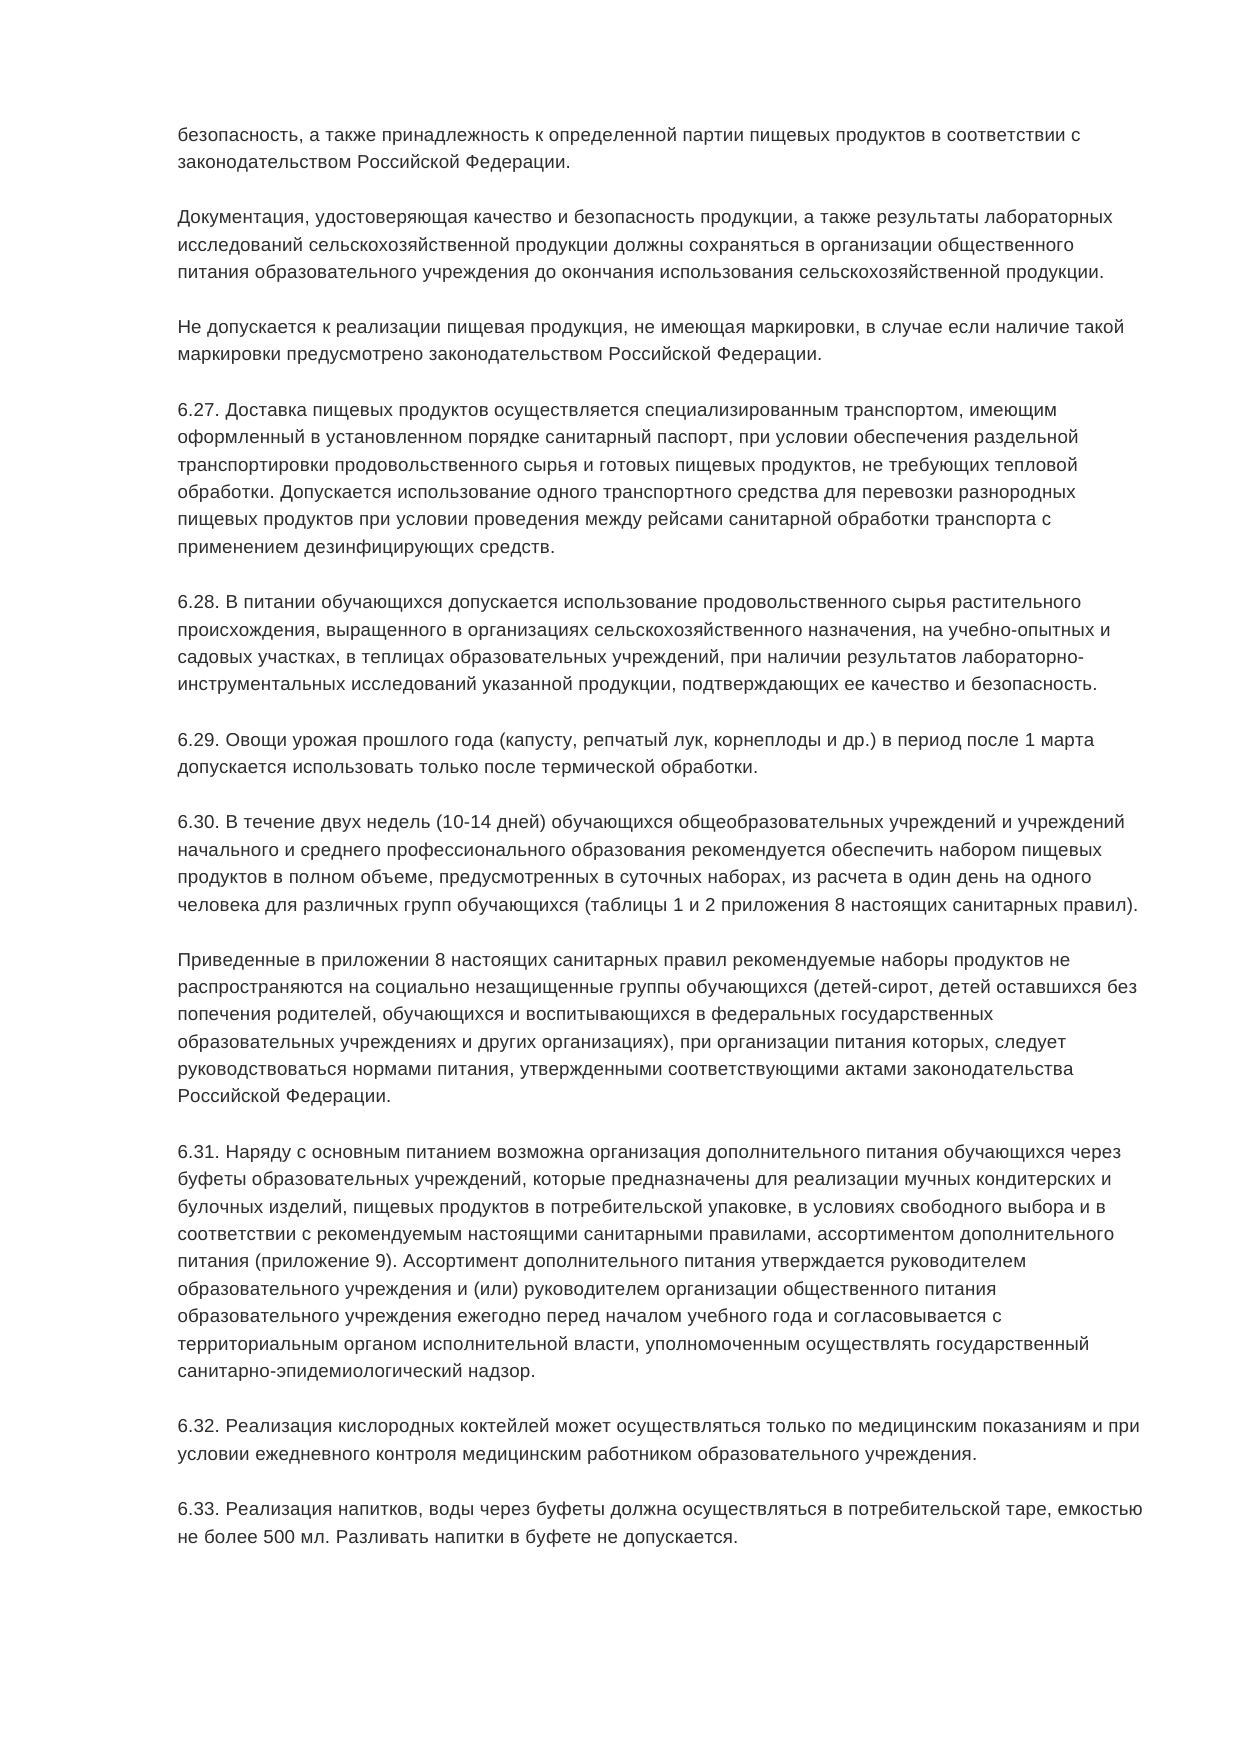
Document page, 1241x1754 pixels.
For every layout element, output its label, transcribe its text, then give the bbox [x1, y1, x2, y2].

text 6.28. В питании обучающихся допускается использование продовольственного сырья растительного происхождения, выращенного в организациях сельскохозяйственного назначения, на учебно-опытных и садовых участках, в теплицах образовательных учреждений, при наличии результатов лабораторно-инструментальных исследований указанной продукции, подтверждающих ее качество и безопасность. [177, 585, 1152, 723]
text 6.33. Реализация напитков, воды через буфеты должна осуществляться в потребительской таре, емкостью не более 500 мл. Разливать напитки в буфете не допускается. [177, 1492, 1152, 1575]
text 6.30. В течение двух недель (10-14 дней) обучающихся общеобразовательных учреждений и учреждений начального и среднего профессионального образования рекомендуется обеспечить набором пищевых продуктов в полном объеме, предусмотренных в суточных наборах, из расчета в один день на одного человека для различных групп обучающихся (таблицы 1 и 2 приложения 8 настоящих санитарных правил). Приведенные в приложении 8 настоящих санитарных правил рекомендуемые наборы продуктов не распространяются на социально незащищенные группы обучающихся (детей-сирот, детей оставшихся без попечения родителей, обучающихся и воспитывающихся в федеральных государственных образовательных учреждениях и других организациях), при организации питания которых, следует руководствоваться нормами питания, утвержденными соответствующими актами законодательства Российской Федерации. [177, 806, 1152, 1135]
text 6.29. Овощи урожая прошлого года (капусту, репчатый лук, корнеплоды и др.) в период после 1 марта допускается использовать только после термической обработки. [177, 723, 1152, 806]
text 6.27. Доставка пищевых продуктов осуществляется специализированным транспортом, имеющим оформленный в установленном порядке санитарный паспорт, при условии обеспечения раздельной транспортировки продовольственного сырья и готовых пищевых продуктов, не требующих тепловой обработки. Допускается использование одного транспортного средства для перевозки разнородных пищевых продуктов при условии проведения между рейсами санитарной обработки транспорта с применением дезинфицирующих средств. [177, 393, 1152, 585]
text 6.31. Наряду с основным питанием возможна организация дополнительного питания обучающихся через буфеты образовательных учреждений, которые предназначены для реализации мучных кондитерских и булочных изделий, пищевых продуктов в потребительской упаковке, в условиях свободного выбора и в соответствии с рекомендуемым настоящими санитарными правилами, ассортиментом дополнительного питания (приложение 9). Ассортимент дополнительного питания утверждается руководителем образовательного учреждения и (или) руководителем организации общественного питания образовательного учреждения ежегодно перед началом учебного года и согласовывается с территориальным органом исполнительной власти, уполномоченным осуществлять государственный санитарно-эпидемиологический надзор. [177, 1135, 1152, 1409]
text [177, 118, 1152, 393]
text 6.32. Реализация кислородных коктейлей может осуществляться только по медицинским показаниям и при условии ежедневного контроля медицинским работником образовательного учреждения. [177, 1409, 1152, 1492]
